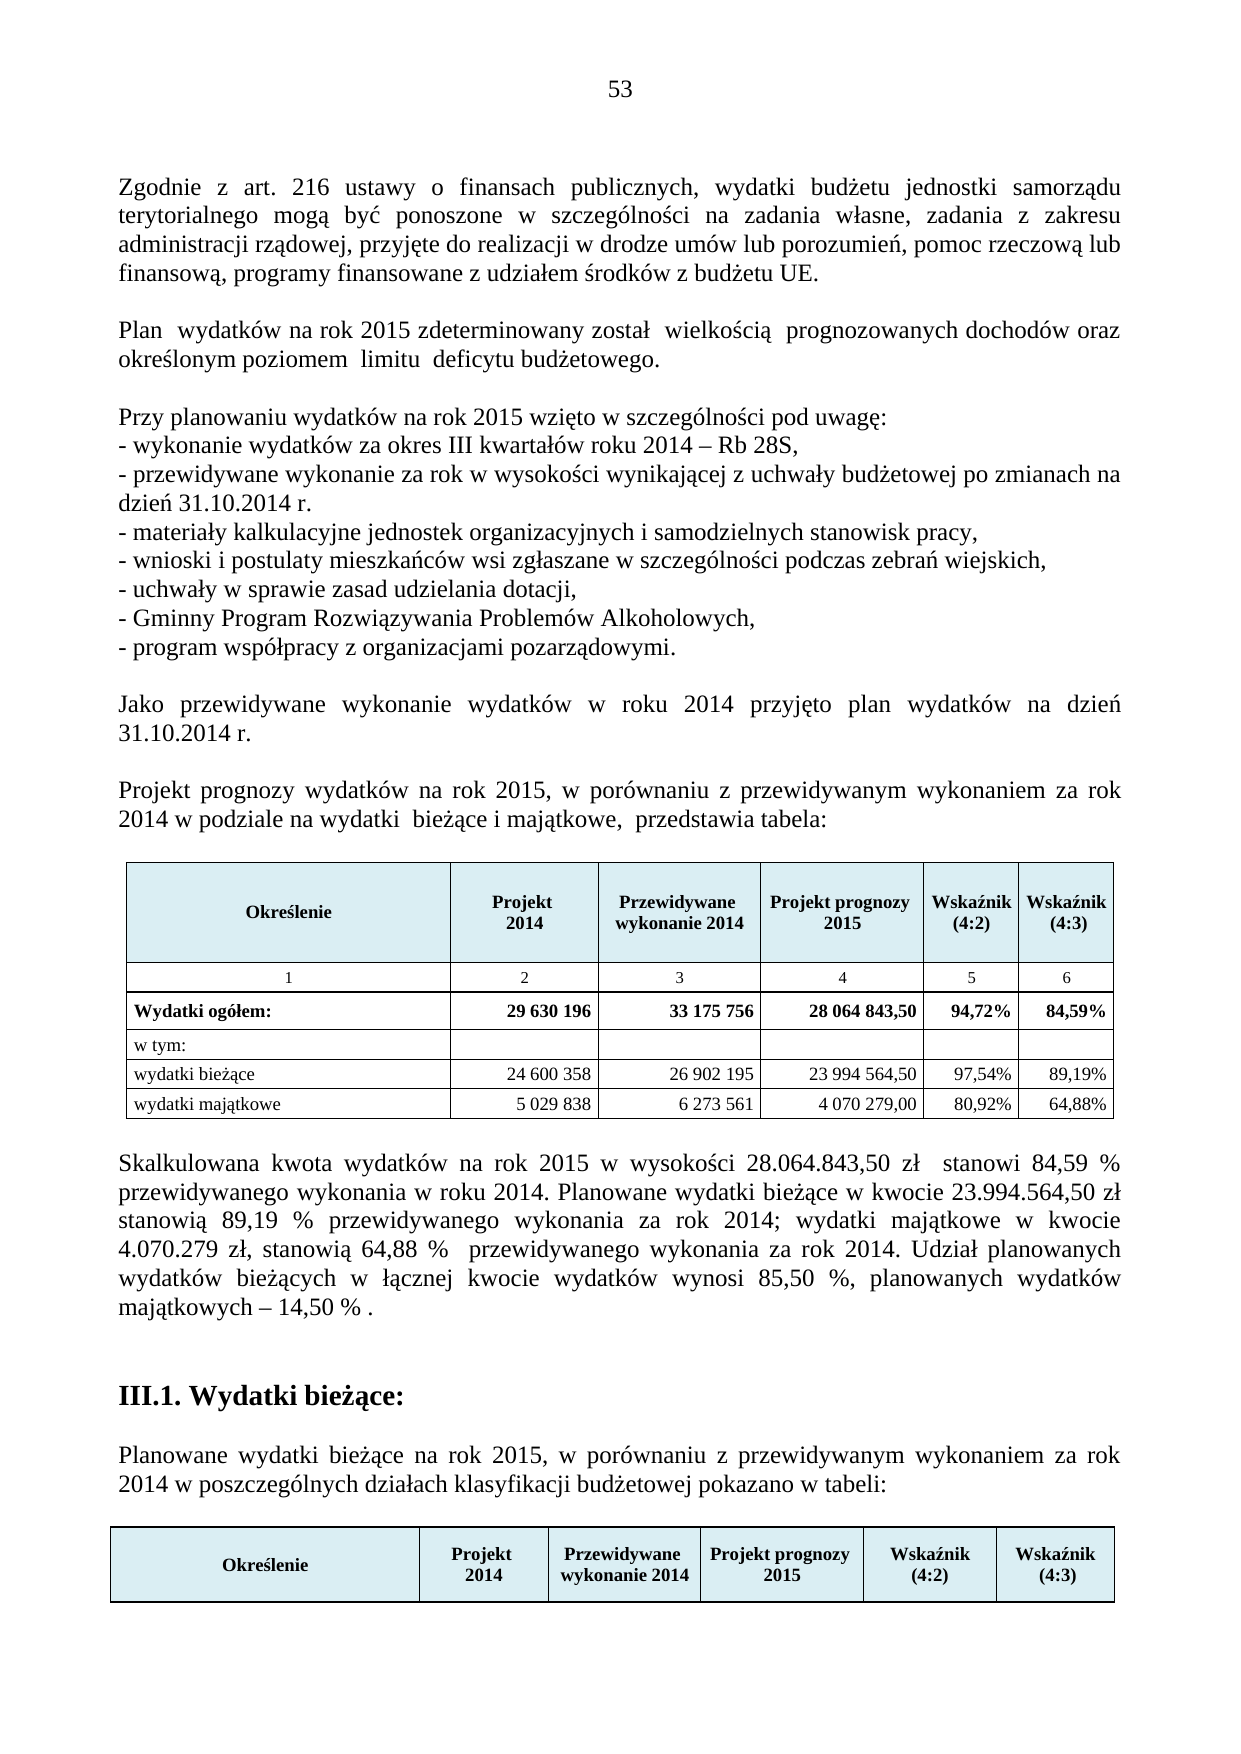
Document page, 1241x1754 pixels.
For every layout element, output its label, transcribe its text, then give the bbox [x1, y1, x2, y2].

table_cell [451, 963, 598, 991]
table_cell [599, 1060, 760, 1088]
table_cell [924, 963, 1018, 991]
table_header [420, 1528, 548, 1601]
text III.1. Wydatki bieżące: [118, 1378, 1122, 1411]
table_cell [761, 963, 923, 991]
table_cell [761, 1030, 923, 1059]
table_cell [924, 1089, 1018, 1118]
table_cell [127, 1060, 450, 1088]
text Plan wydatków na rok 2015 zdeterminowany został wielkością prognozowanych dochodów oraz określonym poziomem limitu deficytu budżetowego. [118, 316, 1122, 373]
text - Gminny Program Rozwiązywania Problemów Alkoholowych, [118, 603, 1122, 632]
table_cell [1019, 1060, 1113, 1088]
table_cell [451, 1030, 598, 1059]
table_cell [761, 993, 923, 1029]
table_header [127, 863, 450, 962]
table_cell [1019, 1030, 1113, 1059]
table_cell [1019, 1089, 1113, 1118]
text - uchwały w sprawie zasad udzielania dotacji, [118, 574, 1122, 603]
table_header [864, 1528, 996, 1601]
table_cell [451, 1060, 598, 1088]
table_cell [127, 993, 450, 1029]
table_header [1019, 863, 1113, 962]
text Jako przewidywane wykonanie wydatków w roku 2014 przyjęto plan wydatków na dzień 31.10.2014 r. [118, 689, 1122, 747]
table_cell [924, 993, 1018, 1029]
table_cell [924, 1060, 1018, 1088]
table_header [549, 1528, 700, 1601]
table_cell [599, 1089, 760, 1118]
text Zgodnie z art. 216 ustawy o finansach publicznych, wydatki budżetu jednostki samorządu terytorialnego mogą być ponoszone w szczególności na zadania własne, zadania z zakresu administracji rządowej, przyjęte do realizacji w drodze umów lub porozumień, pomoc rzeczową lub finansową, programy finansowane z udziałem środków z budżetu UE. [118, 172, 1122, 287]
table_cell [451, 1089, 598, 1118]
text - przewidywane wykonanie za rok w wysokości wynikającej z uchwały budżetowej po zmianach na dzień 31.10.2014 r. [118, 459, 1122, 517]
text - program współpracy z organizacjami pozarządowymi. [118, 632, 1122, 661]
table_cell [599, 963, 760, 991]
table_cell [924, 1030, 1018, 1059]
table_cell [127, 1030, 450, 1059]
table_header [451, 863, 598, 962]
text - wykonanie wydatków za okres III kwartałów roku 2014 – Rb 28S, [118, 431, 1122, 459]
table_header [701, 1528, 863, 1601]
text Projekt prognozy wydatków na rok 2015, w porównaniu z przewidywanym wykonaniem za rok 2014 w podziale na wydatki bieżące i majątkowe, przedstawia tabela: [118, 776, 1122, 833]
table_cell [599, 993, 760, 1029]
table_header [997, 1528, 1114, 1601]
text - wnioski i postulaty mieszkańców wsi zgłaszane w szczególności podczas zebrań wiejskich, [118, 546, 1122, 574]
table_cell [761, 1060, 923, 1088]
text Planowane wydatki bieżące na rok 2015, w porównaniu z przewidywanym wykonaniem za rok 2014 w poszczególnych działach klasyfikacji budżetowej pokazano w tabeli: [118, 1440, 1122, 1498]
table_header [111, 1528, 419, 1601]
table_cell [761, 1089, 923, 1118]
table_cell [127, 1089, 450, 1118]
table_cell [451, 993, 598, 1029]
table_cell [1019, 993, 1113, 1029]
text Przy planowaniu wydatków na rok 2015 wzięto w szczególności pod uwagę: [118, 402, 1122, 431]
text Skalkulowana kwota wydatków na rok 2015 w wysokości 28.064.843,50 zł stanowi 84,59 % przewidywanego wykonania w roku 2014. Planowane wydatki bieżące w kwocie 23.994.564,50 zł stanowią 89,19 % przewidywanego wykonania za rok 2014; wydatki majątkowe w kwocie 4.070.279 zł, stanowią 64,88 % przewidywanego wykonania za rok 2014. Udział planowanych wydatków bieżących w łącznej kwocie wydatków wynosi 85,50 %, planowanych wydatków majątkowych – 14,50 % . [118, 1148, 1122, 1320]
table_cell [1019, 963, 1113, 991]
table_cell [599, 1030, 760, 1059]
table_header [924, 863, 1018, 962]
text - materiały kalkulacyjne jednostek organizacyjnych i samodzielnych stanowisk pracy, [118, 517, 1122, 546]
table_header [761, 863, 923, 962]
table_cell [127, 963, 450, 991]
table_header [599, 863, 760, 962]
